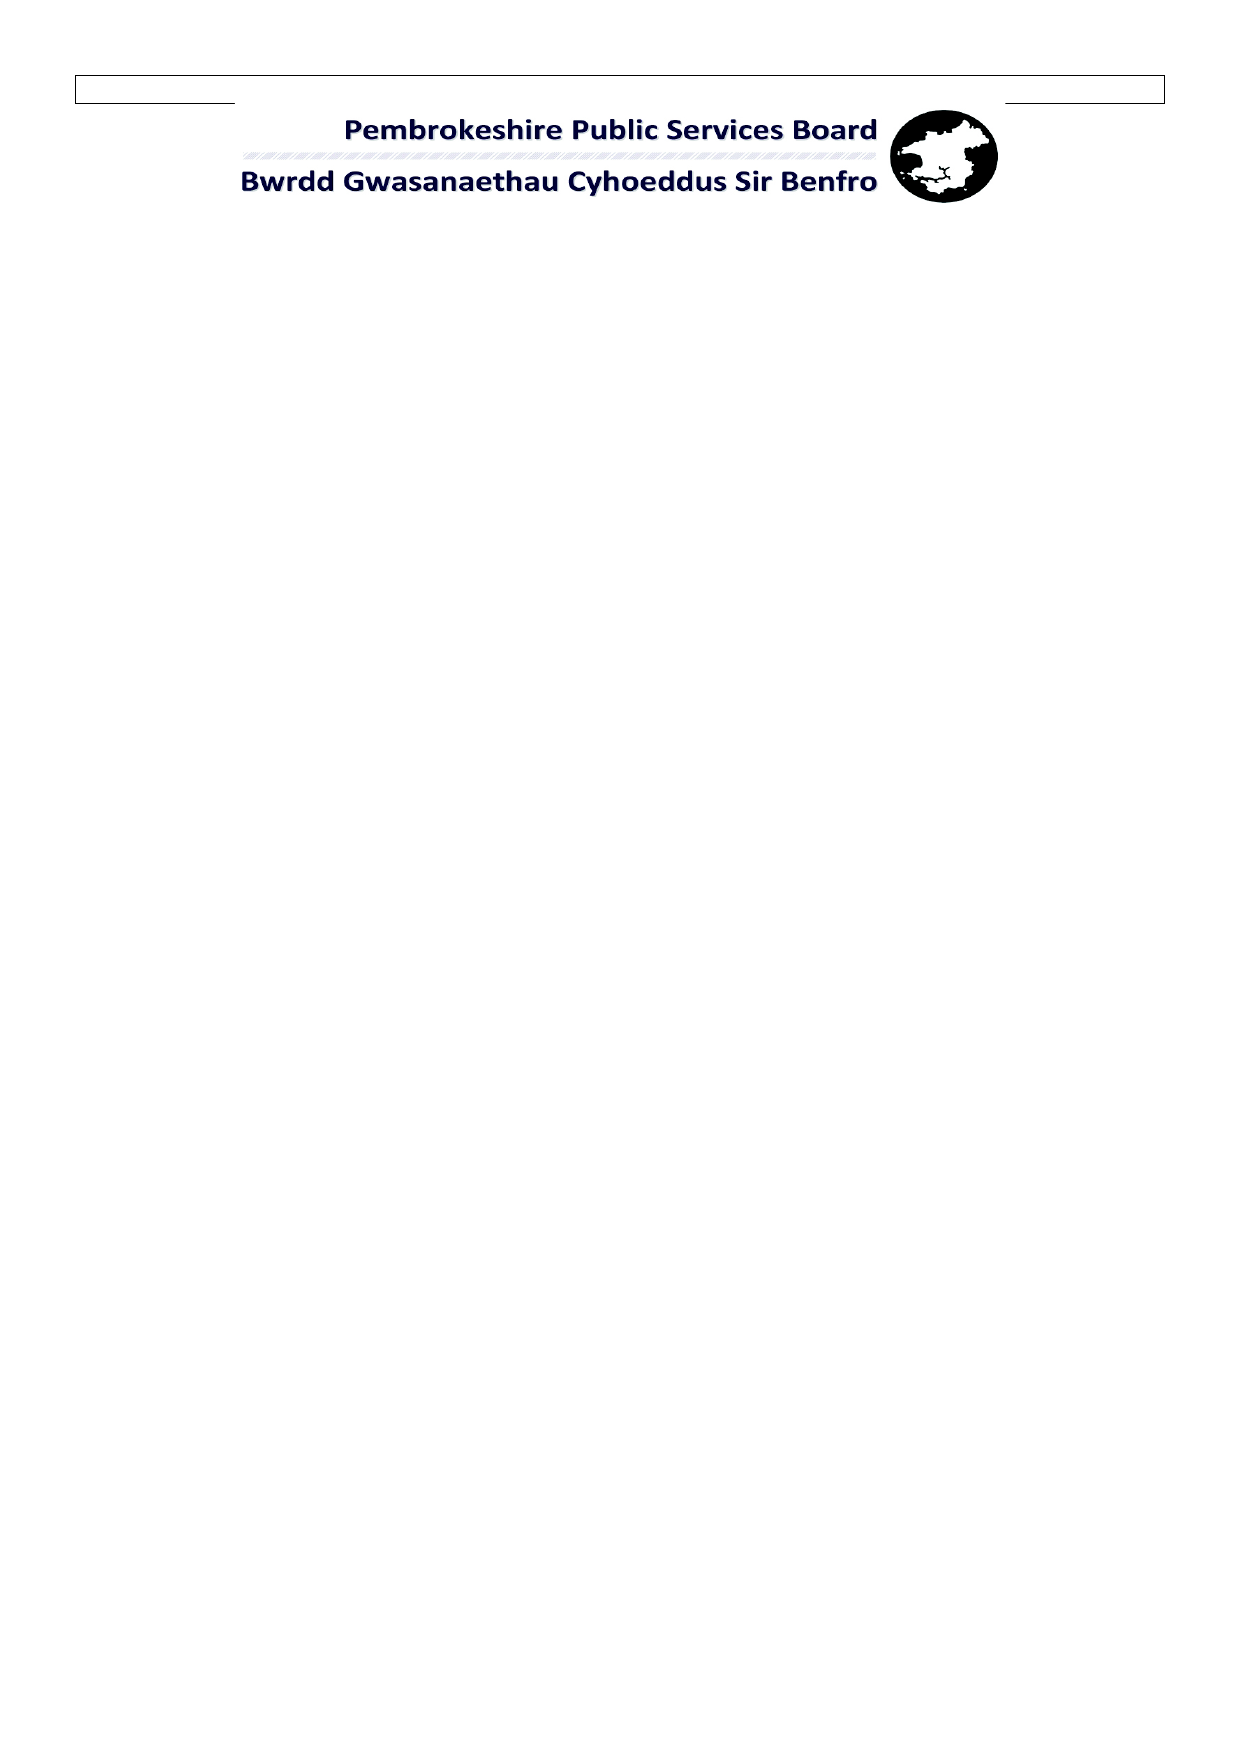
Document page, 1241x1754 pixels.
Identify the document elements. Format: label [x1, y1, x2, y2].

table_cell [76, 76, 1164, 102]
picture [234, 103, 1006, 209]
